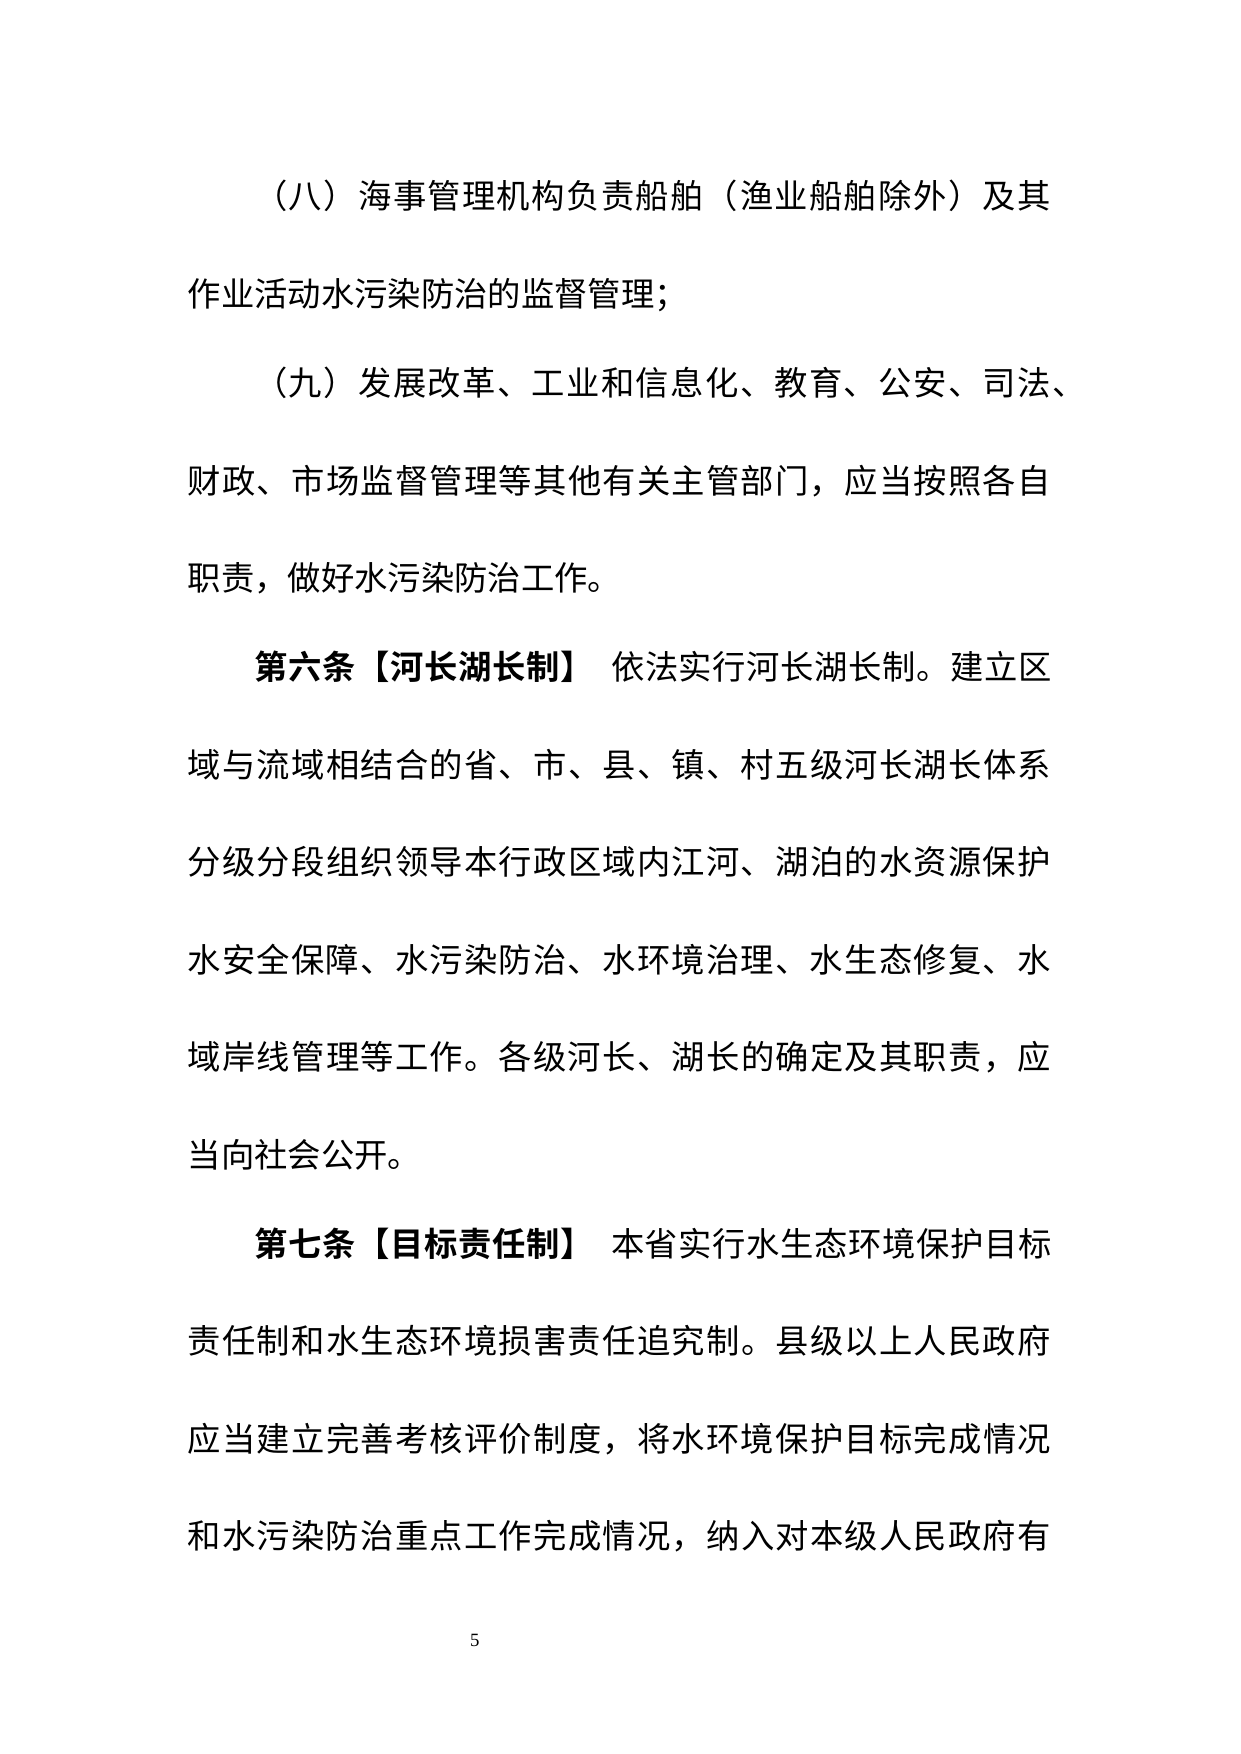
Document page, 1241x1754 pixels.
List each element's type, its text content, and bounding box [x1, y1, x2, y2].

text （九）发展改革、工业和信息化、教育、公安、司法、财政、市场监督管理等其他有关主管部门，应当按照各自职责，做好水污染防治工作。 [187, 348, 1053, 608]
text （八）海事管理机构负责船舶（渔业船舶除外）及其作业活动水污染防治的监督管理； [187, 162, 1053, 324]
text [187, 1209, 1053, 1567]
text 第六条【河长湖长制】 依法实行河长湖长制。建立区域与流域相结合的省、市、县、镇、村五级河长湖长体系，分级分段组织领导本行政区域内江河、湖泊的水资源保护、水安全保障、水污染防治、水环境治理、水生态修复、水域岸线管理等工作。各级河长、湖长的确定及其职责，应当向社会公开。 [187, 633, 1053, 1185]
